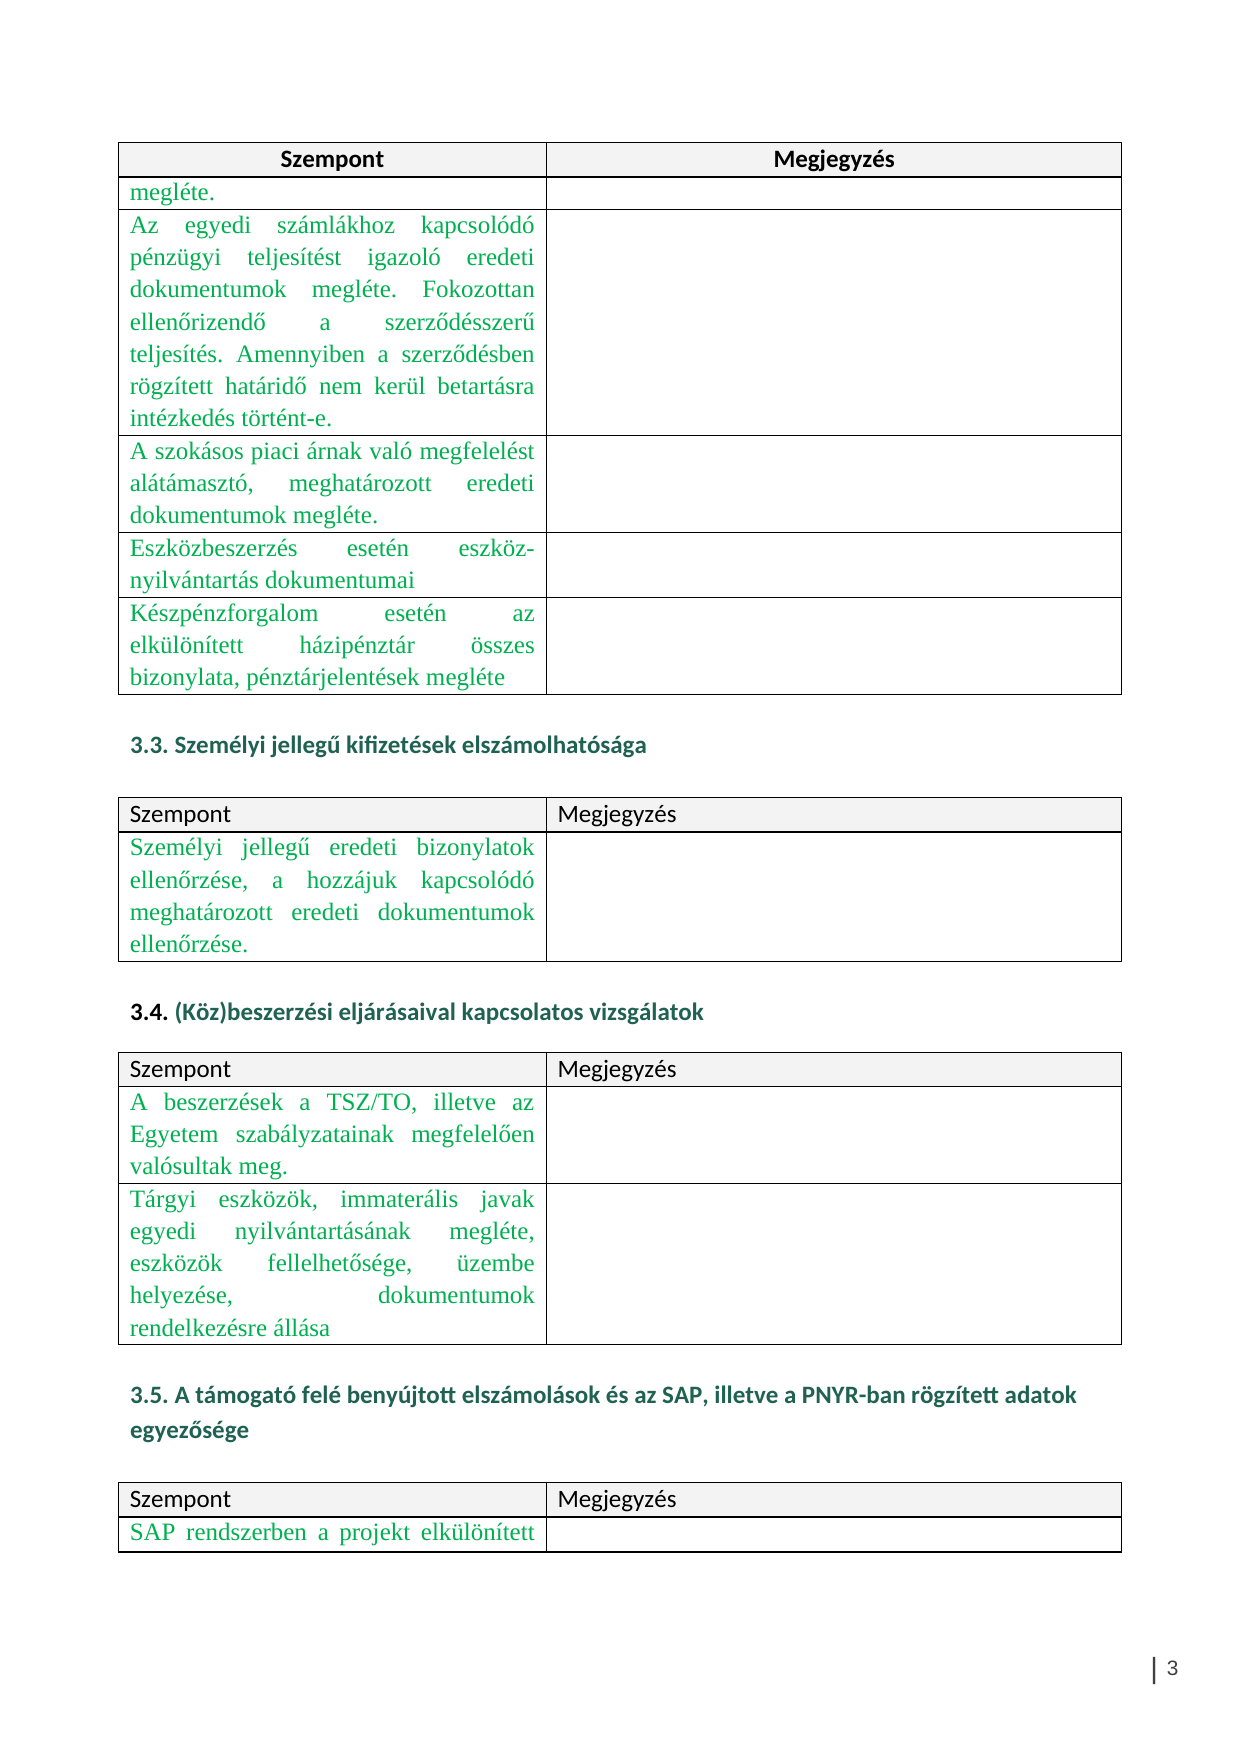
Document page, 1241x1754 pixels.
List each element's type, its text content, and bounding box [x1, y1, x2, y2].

table_header Szempont [119, 1483, 546, 1516]
table_header Megjegyzés [547, 1053, 1121, 1086]
table_header Megjegyzés [547, 1483, 1121, 1516]
table_cell [547, 833, 1121, 961]
table_cell [547, 210, 1121, 435]
table_header Szempont [119, 1053, 546, 1086]
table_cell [119, 1518, 546, 1551]
table_cell Tárgyi eszközök, immaterális javak egyedi nyilvántartásának megléte, eszközök fellelhetősége, üzembe helyezése, dokumentumok rendelkezésre állása [119, 1184, 546, 1344]
table_cell A beszerzések a TSZ/TO, illetve az Egyetem szabályzatainak megfelelően valósultak meg. [119, 1087, 546, 1183]
table_cell Az egyedi számlákhoz kapcsolódó pénzügyi teljesítést igazoló eredeti dokumentumok megléte. Fokozottan ellenőrizendő a szerződésszerű teljesítés. Amennyiben a szerződésben rögzített határidő nem kerül betartásra intézkedés történt-e. [119, 210, 546, 435]
text 3.5. A támogató felé benyújtott elszámolások és az SAP, illetve a PNYR-ban rögzített adatok egyezősége [130, 1379, 1110, 1444]
text 3.3. Személyi jellegű kifizetések elszámolhatósága [130, 729, 1110, 759]
table_cell [547, 1087, 1121, 1183]
table_cell A szokásos piaci árnak való megfelelést alátámasztó, meghatározott eredeti dokumentumok megléte. [119, 436, 546, 532]
table_cell [547, 533, 1121, 597]
table_cell [547, 1184, 1121, 1344]
text 3.4. (Köz)beszerzési eljárásaival kapcsolatos vizsgálatok [130, 996, 1110, 1026]
table_cell Személyi jellegű eredeti bizonylatok ellenőrzése, a hozzájuk kapcsolódó meghatározott eredeti dokumentumok ellenőrzése. [119, 833, 546, 961]
table_header Megjegyzés [547, 143, 1121, 176]
table_header Szempont [119, 143, 546, 176]
table_cell [547, 178, 1121, 209]
table_header Szempont [119, 798, 546, 831]
table_cell [547, 598, 1121, 693]
table_cell Eszközbeszerzés esetén eszköz-nyilvántartás dokumentumai [119, 533, 546, 597]
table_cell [119, 178, 546, 209]
table_header Megjegyzés [547, 798, 1121, 831]
table_cell [547, 436, 1121, 532]
table_cell [547, 1518, 1121, 1551]
table_cell Készpénzforgalom esetén az elkülönített házipénztár összes bizonylata, pénztárjelentések megléte [119, 598, 546, 693]
